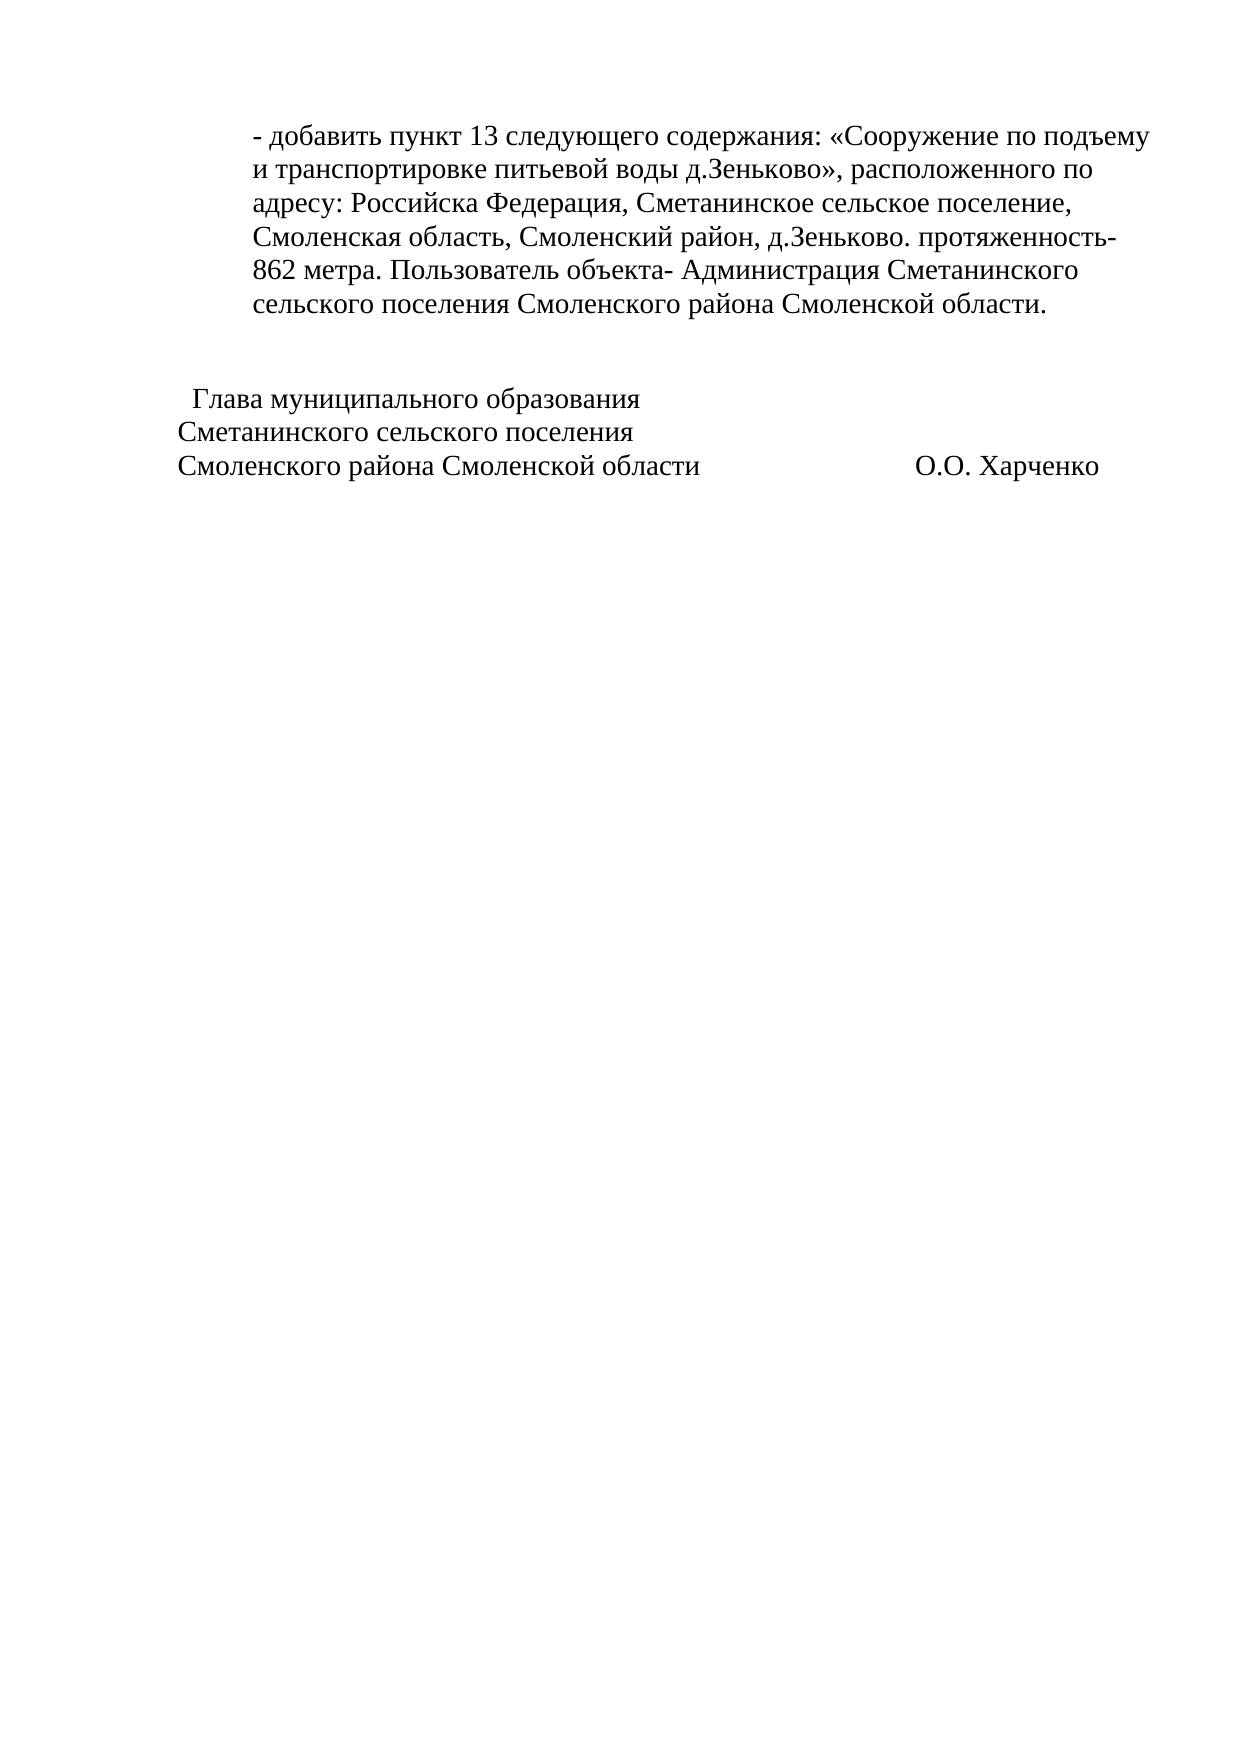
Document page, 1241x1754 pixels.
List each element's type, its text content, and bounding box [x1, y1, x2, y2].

text Смоленского района Смоленской области О.О. Харченко [177, 448, 1152, 482]
text Глава муниципального образования [177, 381, 1152, 414]
text Сметанинского сельского поселения [177, 414, 1152, 448]
list - добавить пункт 13 следующего содержания: «Сооружение по подъему и транспортировке питьевой воды д.Зеньково», расположенного по адресу: Российска Федерация, Сметанинское сельское поселение, Смоленская область, Смоленский район, д.Зеньково. протяженность-862 метра. Пользователь объекта- Администрация Сметанинского сельского поселения Смоленского района Смоленской области. [252, 118, 1152, 319]
